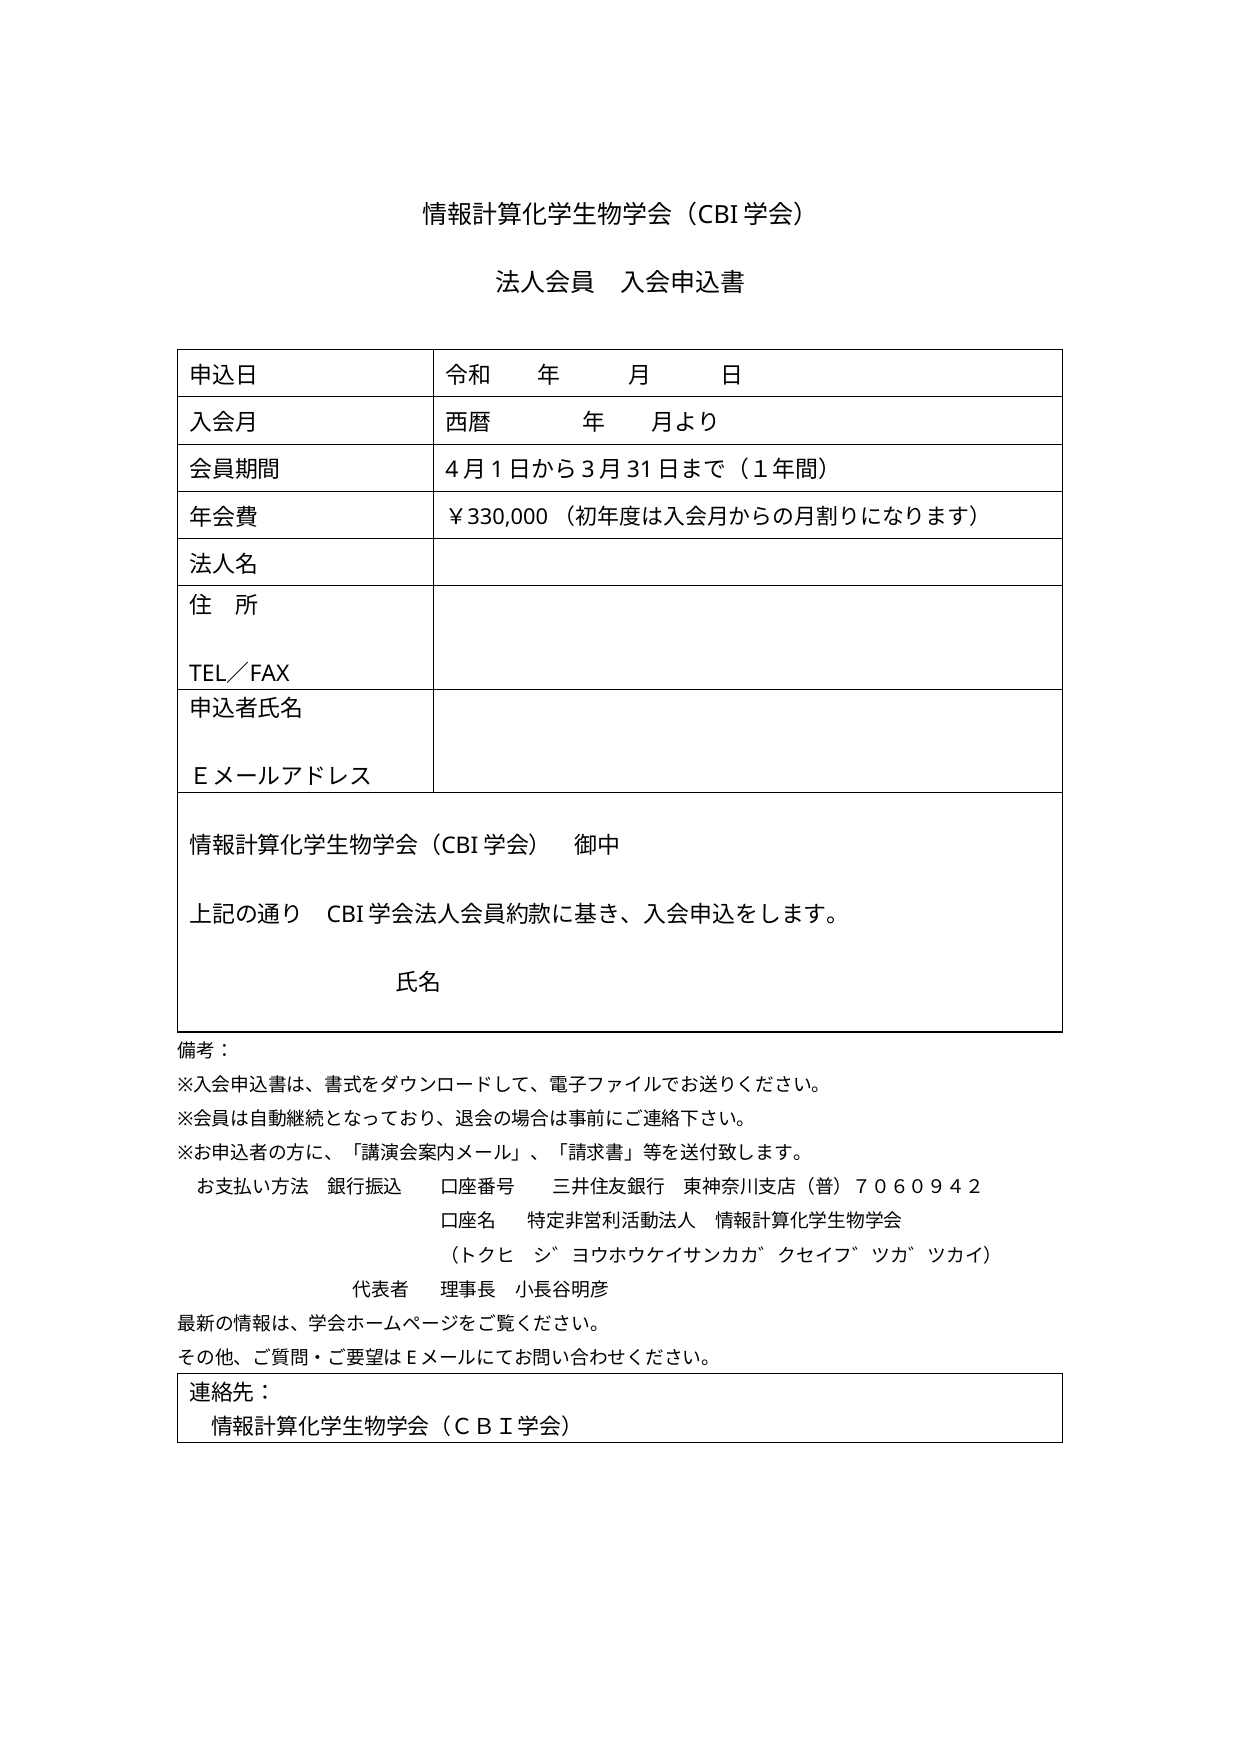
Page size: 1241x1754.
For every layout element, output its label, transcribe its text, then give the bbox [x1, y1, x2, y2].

table_cell 情報計算化学生物学会（CBI学会） 御中 上記の通り CBI学会法人会員約款に基き、入会申込をします。 氏名 [178, 793, 1062, 1031]
text 口座名 特定非営利活動法人 情報計算化学生物学会 [308, 1203, 1063, 1237]
text 情報計算化学生物学会（CBI学会） [177, 179, 1063, 247]
table_cell 会員期間 [178, 445, 433, 491]
text ※会員は自動継続となっており、退会の場合は事前にご連絡下さい。 [177, 1101, 1063, 1134]
table_cell 西暦 年 月より [434, 397, 1062, 443]
text 備考： [177, 1033, 1063, 1066]
table_cell [434, 539, 1062, 585]
table_cell 住 所 TEL／FAX [178, 586, 433, 689]
table_cell 4月1日から3月31日まで（１年間） [434, 445, 1062, 491]
table_cell 年会費 [178, 492, 433, 538]
text （トクヒ シ゛ヨウホウケイサンカカ゛クセイフ゛ツカ゛ツカイ） [308, 1237, 1063, 1271]
table_cell 申込者氏名 Ｅメールアドレス [178, 690, 433, 792]
table_header 申込日 [178, 350, 433, 396]
text その他、ご質問・ご要望はEメールにてお問い合わせください。 [177, 1339, 1063, 1373]
table_cell [434, 586, 1062, 689]
text お支払い方法 銀行振込 口座番号 三井住友銀行 東神奈川支店（普）７０６０９４２ [177, 1169, 1063, 1203]
table_cell ￥330,000 （初年度は入会月からの月割りになります） [434, 492, 1062, 538]
table_cell 入会月 [178, 397, 433, 443]
text ※入会申込書は、書式をダウンロードして、電子ファイルでお送りください。 [177, 1066, 1063, 1101]
text 法人会員 入会申込書 [177, 247, 1063, 315]
table_cell [434, 690, 1062, 792]
table_header 令和 年 月 日 [434, 350, 1062, 396]
text 代表者 理事長 小長谷明彦 [177, 1271, 1063, 1305]
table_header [178, 1374, 1062, 1442]
text 最新の情報は、学会ホームページをご覧ください。 [177, 1305, 1063, 1339]
text ※お申込者の方に、「講演会案内メール」、「請求書」等を送付致します。 [177, 1134, 1063, 1169]
table_cell 法人名 [178, 539, 433, 585]
